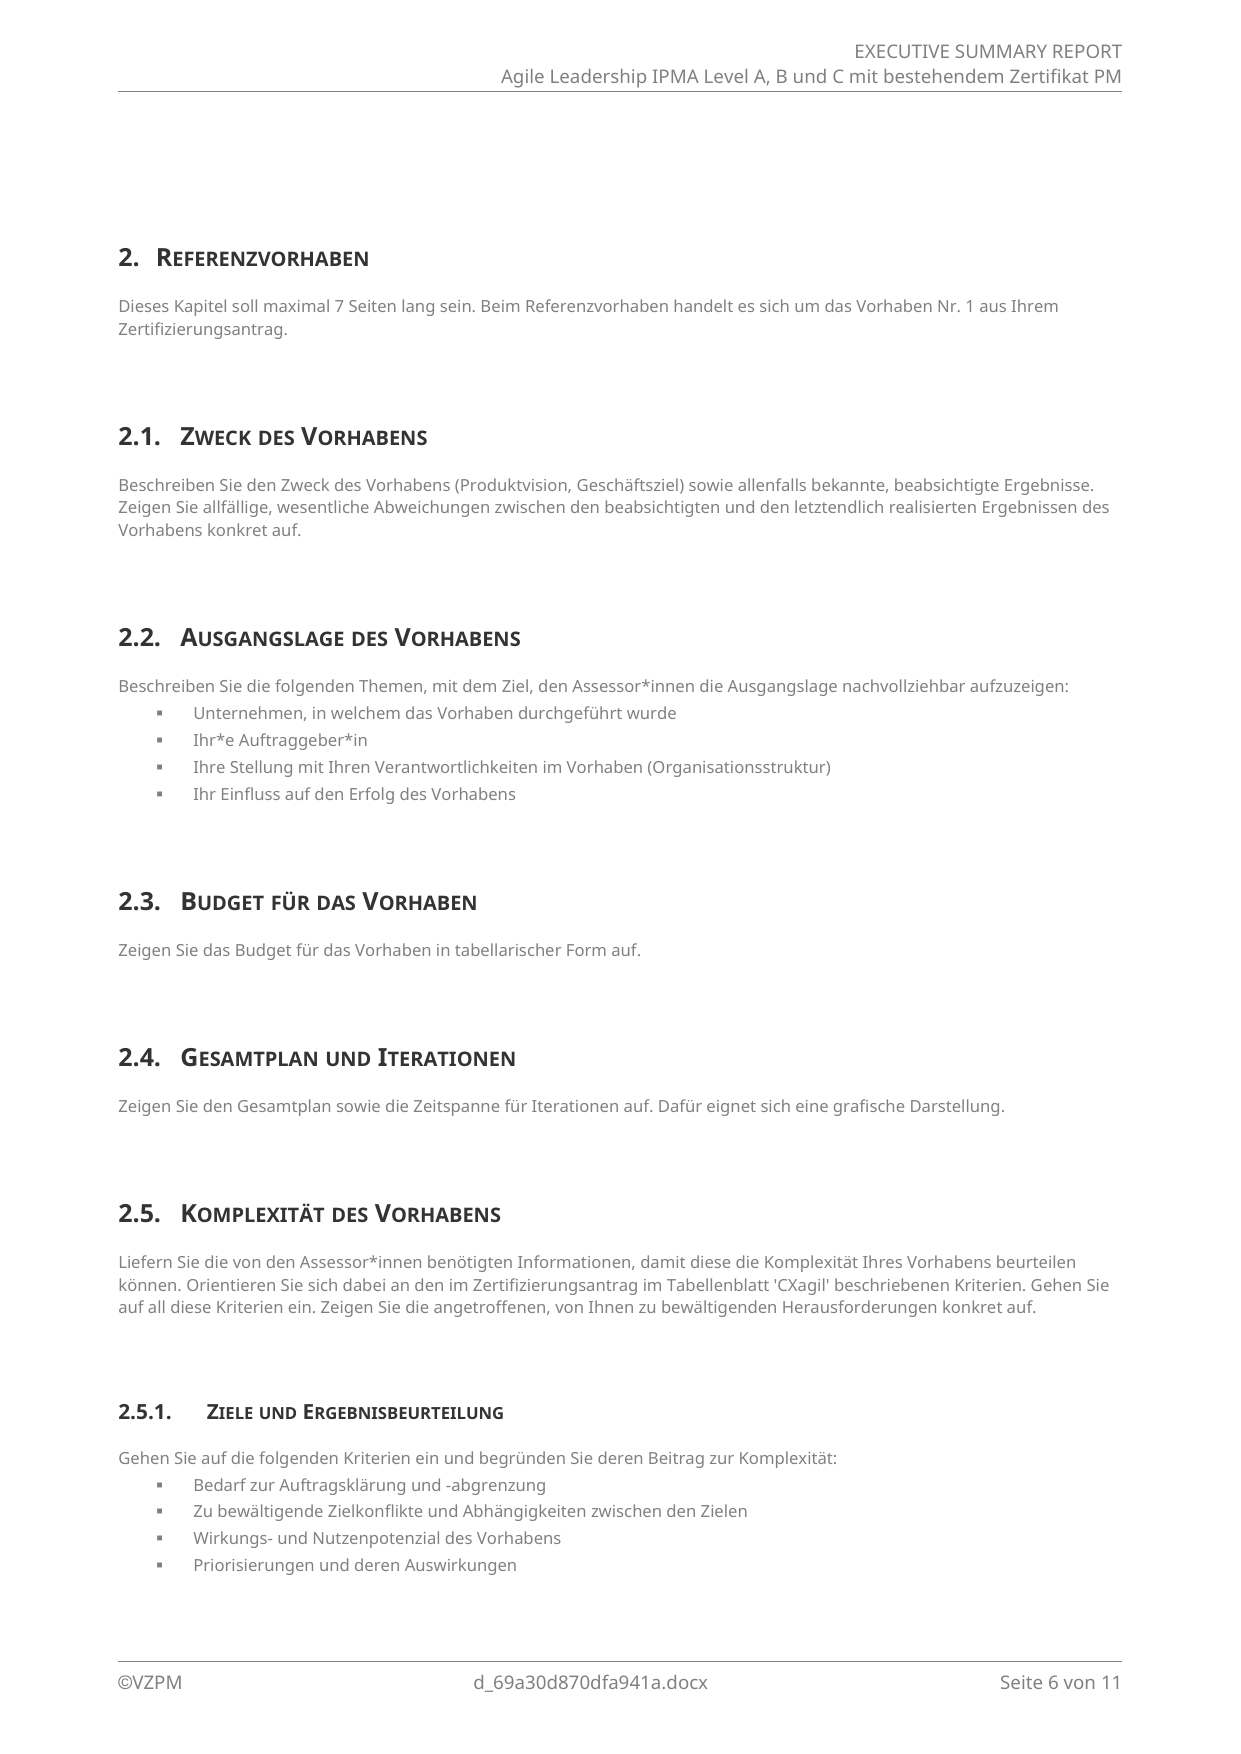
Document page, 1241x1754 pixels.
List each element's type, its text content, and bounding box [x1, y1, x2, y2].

list Ihr Einfluss auf den Erfolg des Vorhabens [156, 782, 1122, 805]
subtitle Komplexität des Vorhabens [118, 1196, 1122, 1229]
list Unternehmen, in welchem das Vorhaben durchgeführt wurde [156, 702, 1122, 724]
list Wirkungs- und Nutzenpotenzial des Vorhabens [156, 1527, 1122, 1549]
text Zeigen Sie das Budget für das Vorhaben in tabellarischer Form auf. [118, 938, 1122, 961]
text Beschreiben Sie die folgenden Themen, mit dem Ziel, den Assessor*innen die Ausgangslage nachvollziehbar aufzuzeigen: [118, 675, 1122, 697]
list Zu bewältigende Zielkonflikte und Abhängigkeiten zwischen den Zielen [156, 1500, 1122, 1523]
list Priorisierungen und deren Auswirkungen [156, 1554, 1122, 1576]
text Zeigen Sie den Gesamtplan sowie die Zeitspanne für Iterationen auf. Dafür eignet sich eine grafische Darstellung. [118, 1094, 1122, 1117]
text Liefern Sie die von den Assessor*innen benötigten Informationen, damit diese die Komplexität Ihres Vorhabens beurteilen können. Orientieren Sie sich dabei an den im Zertifizierungsantrag im Tabellenblatt 'CXagil' beschriebenen Kriterien. Gehen Sie auf all diese Kriterien ein. Zeigen Sie die angetroffenen, von Ihnen zu bewältigenden Herausforderungen konkret auf. [118, 1250, 1122, 1318]
subtitle Zweck des Vorhabens [118, 418, 1122, 452]
list Ihr*e Auftraggeber*in [156, 728, 1122, 751]
text Dieses Kapitel soll maximal 7 Seiten lang sein. Beim Referenzvorhaben handelt es sich um das Vorhaben Nr. 1 aus Ihrem Zertifizierungsantrag. [118, 294, 1122, 340]
text Beschreiben Sie den Zweck des Vorhabens (Produktvision, Geschäftsziel) sowie allenfalls bekannte, beabsichtigte Ergebnisse. Zeigen Sie allfällige, wesentliche Abweichungen zwischen den beabsichtigten und den letztendlich realisierten Ergebnissen des Vorhabens konkret auf. [118, 473, 1122, 541]
subtitle Ziele und Ergebnisbeurteilung [118, 1397, 1122, 1425]
subtitle Budget für das Vorhaben [118, 883, 1122, 917]
subtitle Ausgangslage des Vorhabens [118, 620, 1122, 654]
list Bedarf zur Auftragsklärung und -abgrenzung [156, 1473, 1122, 1496]
subtitle Referenzvorhaben [118, 240, 1122, 274]
list Ihre Stellung mit Ihren Verantwortlichkeiten im Vorhaben (Organisationsstruktur) [156, 755, 1122, 778]
subtitle Gesamtplan und Iterationen [118, 1039, 1122, 1073]
text Gehen Sie auf die folgenden Kriterien ein und begründen Sie deren Beitrag zur Komplexität: [118, 1446, 1122, 1469]
